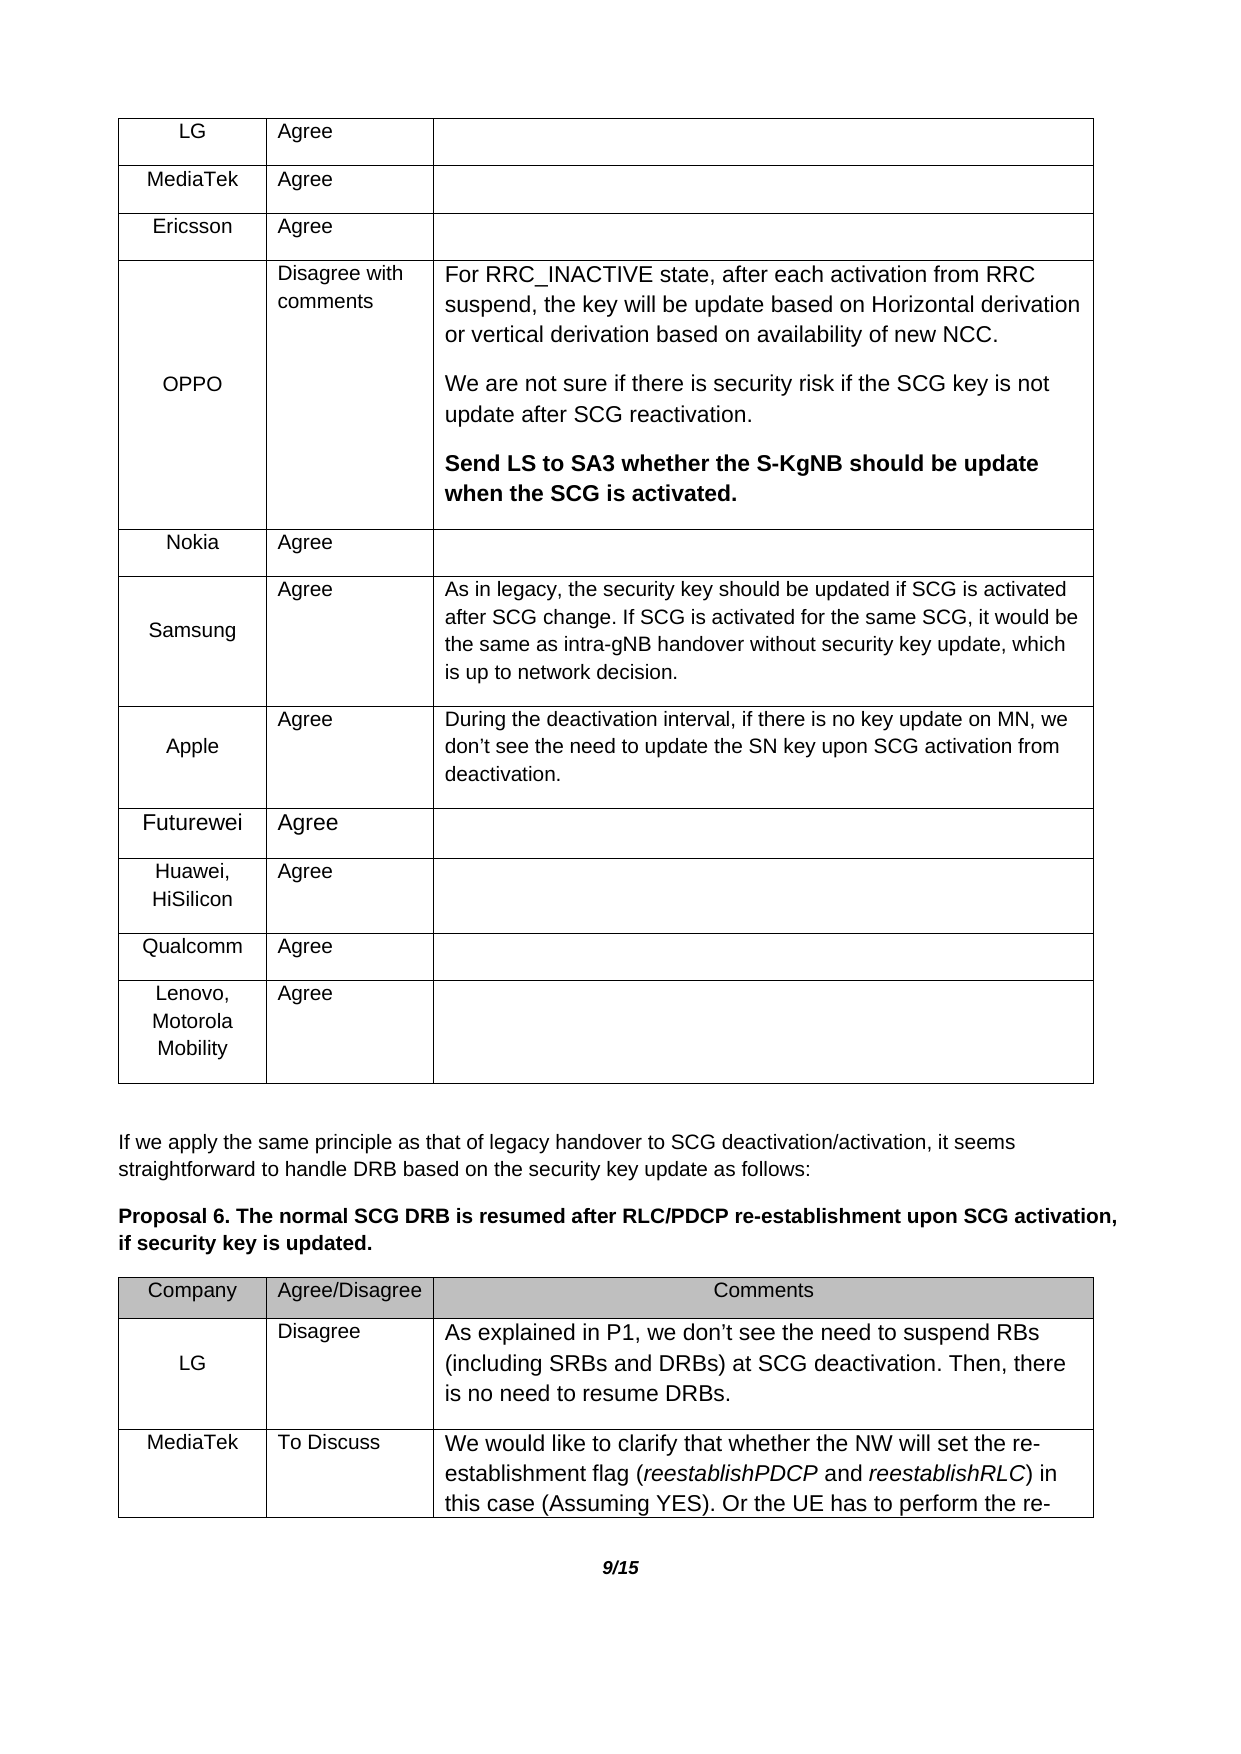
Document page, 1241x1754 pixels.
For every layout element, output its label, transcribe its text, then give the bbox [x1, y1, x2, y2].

table_cell [434, 530, 1093, 576]
table_cell Agree [267, 166, 433, 213]
table_cell OPPO [119, 261, 266, 529]
table_header Agree/Disagree [267, 1278, 433, 1318]
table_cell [434, 1430, 1093, 1517]
table_cell Ericsson [119, 214, 266, 260]
text Proposal 6. The normal SCG DRB is resumed after RLC/PDCP re-establishment upon SCG activation, if security key is updated. [118, 1203, 1122, 1255]
table_cell [434, 119, 1093, 165]
text If we apply the same principle as that of legacy handover to SCG deactivation/activation, it seems straightforward to handle DRB based on the security key update as follows: [118, 1130, 1122, 1181]
table_cell [434, 166, 1093, 213]
table_cell Agree [267, 859, 433, 933]
table_cell Agree [267, 934, 433, 980]
table_cell Agree [267, 119, 433, 165]
table_cell For RRC_INACTIVE state, after each activation from RRC suspend, the key will be update based on Horizontal derivation or vertical derivation based on availability of new NCC. We are not sure if there is security risk if the SCG key is not update after SCG reactivation. Send LS to SA3 whether the S-KgNB should be update when the SCG is activated. [434, 261, 1093, 529]
table_cell Disagree with comments [267, 261, 433, 529]
table_cell [434, 214, 1093, 260]
table_cell LG [119, 119, 266, 165]
table_header Comments [434, 1278, 1093, 1318]
table_cell Nokia [119, 530, 266, 576]
table_cell Agree [267, 981, 433, 1082]
table_cell Agree [267, 214, 433, 260]
table_cell Qualcomm [119, 934, 266, 980]
table_cell Disagree [267, 1319, 433, 1429]
table_cell To Discuss [267, 1430, 433, 1517]
table_cell Samsung [119, 577, 266, 706]
table_cell Huawei, HiSilicon [119, 859, 266, 933]
table_header Company [119, 1278, 266, 1318]
table_cell Agree [267, 809, 433, 858]
table_cell Futurewei [119, 809, 266, 858]
table_cell LG [119, 1319, 266, 1429]
table_cell [434, 859, 1093, 933]
table_cell Lenovo, Motorola Mobility [119, 981, 266, 1082]
table_cell Apple [119, 707, 266, 808]
table_cell Agree [267, 530, 433, 576]
table_cell [434, 934, 1093, 980]
table_cell Agree [267, 577, 433, 706]
table_cell [434, 809, 1093, 858]
table_cell During the deactivation interval, if there is no key update on MN, we don’t see the need to update the SN key upon SCG activation from deactivation. [434, 707, 1093, 808]
table_cell MediaTek [119, 166, 266, 213]
table_cell As explained in P1, we don’t see the need to suspend RBs (including SRBs and DRBs) at SCG deactivation. Then, there is no need to resume DRBs. [434, 1319, 1093, 1429]
table_cell [434, 981, 1093, 1082]
table_cell Agree [267, 707, 433, 808]
table_cell As in legacy, the security key should be updated if SCG is activated after SCG change. If SCG is activated for the same SCG, it would be the same as intra-gNB handover without security key update, which is up to network decision. [434, 577, 1093, 706]
table_cell MediaTek [119, 1430, 266, 1517]
